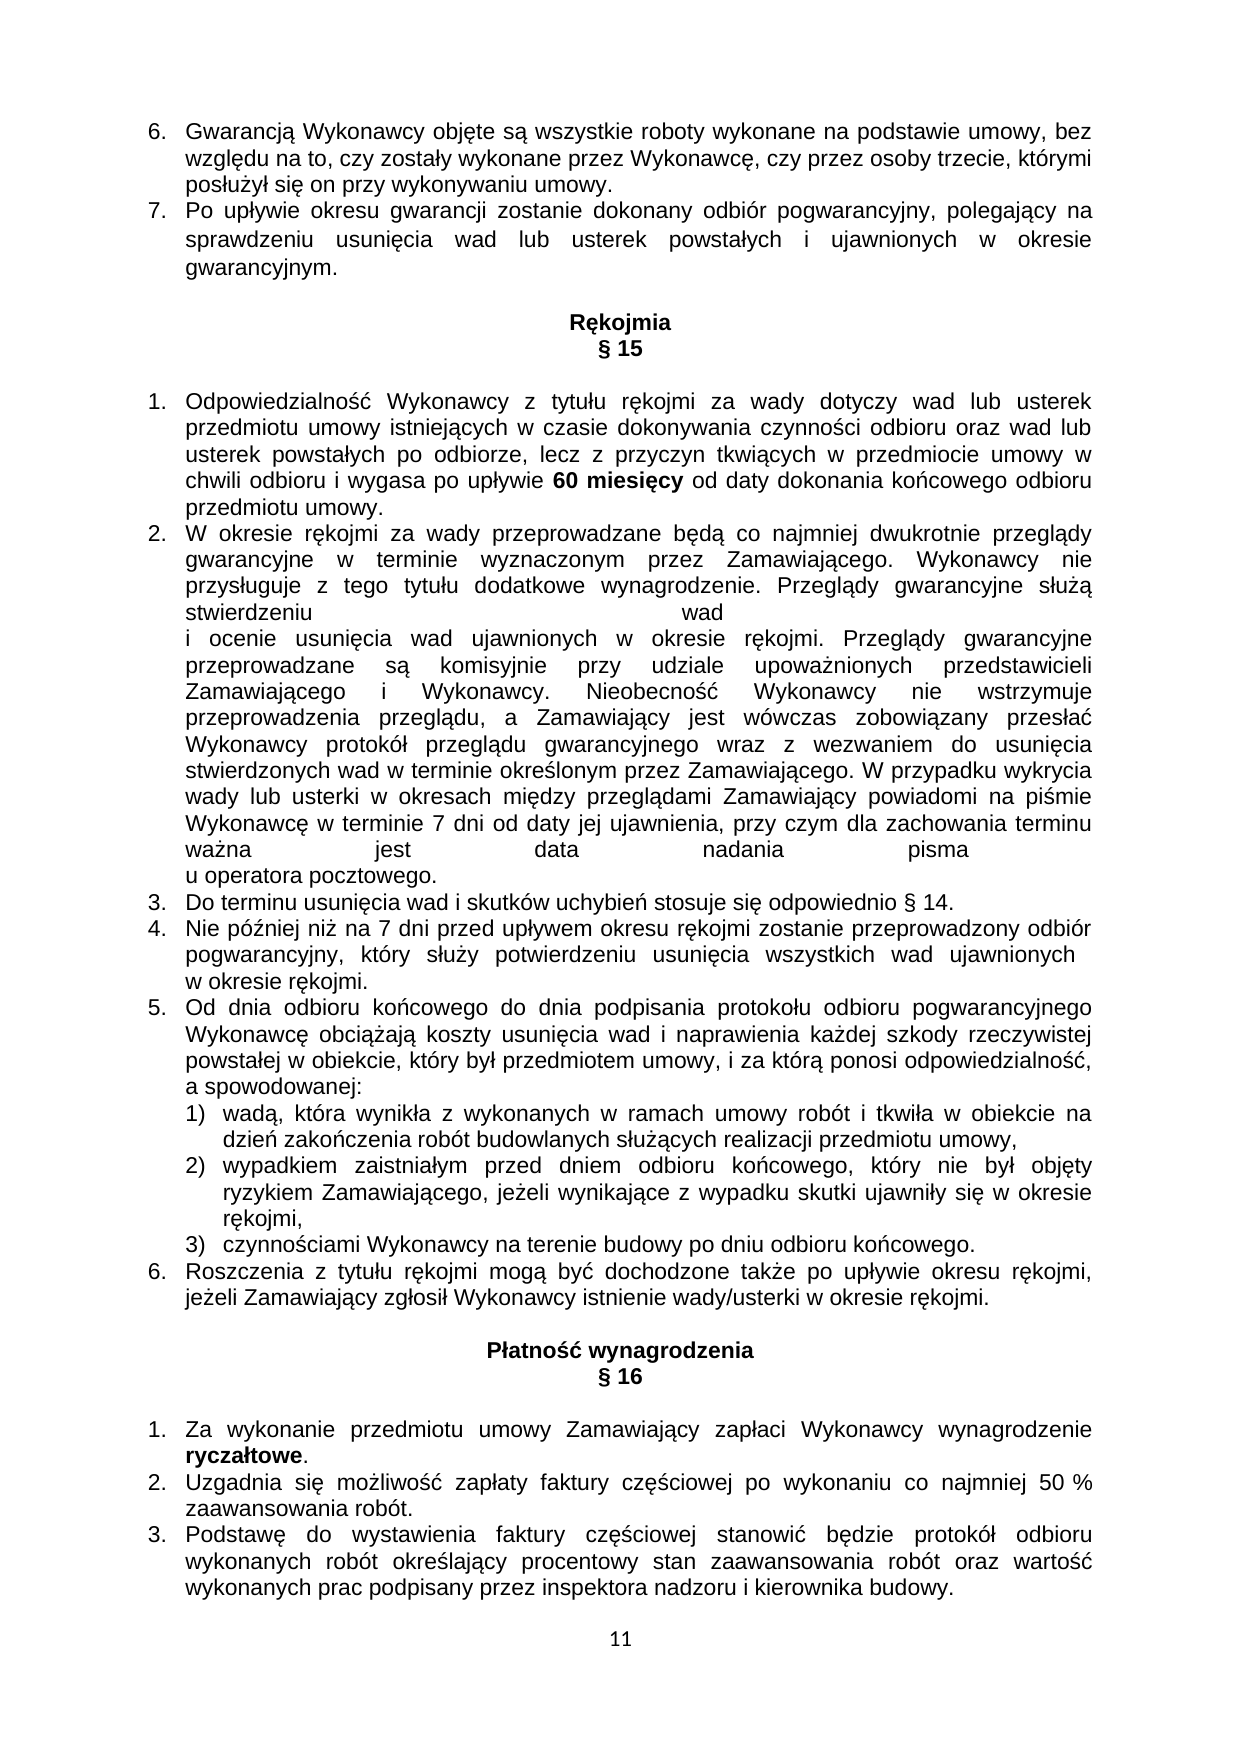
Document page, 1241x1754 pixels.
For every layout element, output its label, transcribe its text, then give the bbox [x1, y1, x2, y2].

text Rękojmia [148, 309, 1093, 335]
list Roszczenia z tytułu rękojmi mogą być dochodzone także po upływie okresu rękojmi, jeżeli Zamawiający zgłosił Wykonawcy istnienie wady/usterki w okresie rękojmi. [148, 1258, 1093, 1310]
list Uzgadnia się możliwość zapłaty faktury częściowej po wykonaniu co najmniej 50 % zaawansowania robót. [148, 1468, 1093, 1521]
list Za wykonanie przedmiotu umowy Zamawiający zapłaci Wykonawcy wynagrodzenie ryczałtowe. [148, 1416, 1093, 1468]
list Odpowiedzialność Wykonawcy z tytułu rękojmi za wady dotyczy wad lub usterek przedmiotu umowy istniejących w czasie dokonywania czynności odbioru oraz wad lub usterek powstałych po odbiorze, lecz z przyczyn tkwiących w przedmiocie umowy w chwili odbioru i wygasa po upływie 60 miesięcy od daty dokonania końcowego odbioru przedmiotu umowy. [148, 388, 1093, 520]
list czynnościami Wykonawcy na terenie budowy po dniu odbioru końcowego. [185, 1231, 1093, 1258]
list W okresie rękojmi za wady przeprowadzane będą co najmniej dwukrotnie przeglądy gwarancyjne w terminie wyznaczonym przez Zamawiającego. Wykonawcy nie przysługuje z tego tytułu dodatkowe wynagrodzenie. Przeglądy gwarancyjne służą stwierdzeniu wad i ocenie usunięcia wad ujawnionych w okresie rękojmi. Przeglądy gwarancyjne przeprowadzane są komisyjnie przy udziale upoważnionych przedstawicieli Zamawiającego i Wykonawcy. Nieobecność Wykonawcy nie wstrzymuje przeprowadzenia przeglądu, a Zamawiający jest wówczas zobowiązany przesłać Wykonawcy protokół przeglądu gwarancyjnego wraz z wezwaniem do usunięcia stwierdzonych wad w terminie określonym przez Zamawiającego. W przypadku wykrycia wady lub usterki w okresach między przeglądami Zamawiający powiadomi na piśmie Wykonawcę w terminie 7 dni od daty jej ujawnienia, przy czym dla zachowania terminu ważna jest data nadania pisma u operatora pocztowego. [148, 520, 1093, 889]
list wypadkiem zaistniałym przed dniem odbioru końcowego, który nie był objęty ryzykiem Zamawiającego, jeżeli wynikające z wypadku skutki ujawniły się w okresie rękojmi, [185, 1152, 1093, 1231]
list Po upływie okresu gwarancji zostanie dokonany odbiór pogwarancyjny, polegający na sprawdzeniu usunięcia wad lub usterek powstałych i ujawnionych w okresie gwarancyjnym. [148, 197, 1093, 281]
list Gwarancją Wykonawcy objęte są wszystkie roboty wykonane na podstawie umowy, bez względu na to, czy zostały wykonane przez Wykonawcę, czy przez osoby trzecie, którymi posłużył się on przy wykonywaniu umowy. [148, 118, 1093, 197]
list wadą, która wynikła z wykonanych w ramach umowy robót i tkwiła w obiekcie na dzień zakończenia robót budowlanych służących realizacji przedmiotu umowy, [185, 1099, 1093, 1152]
text Płatność wynagrodzenia [148, 1337, 1093, 1363]
list Podstawę do wystawienia faktury częściowej stanowić będzie protokół odbioru wykonanych robót określający procentowy stan zaawansowania robót oraz wartość wykonanych prac podpisany przez inspektora nadzoru i kierownika budowy. [148, 1521, 1093, 1600]
text § 16 [148, 1363, 1093, 1389]
list Od dnia odbioru końcowego do dnia podpisania protokołu odbioru pogwarancyjnego Wykonawcę obciążają koszty usunięcia wad i naprawienia każdej szkody rzeczywistej powstałej w obiekcie, który był przedmiotem umowy, i za którą ponosi odpowiedzialność, a spowodowanej: [148, 994, 1093, 1099]
list Do terminu usunięcia wad i skutków uchybień stosuje się odpowiednio § 14. [148, 889, 1093, 915]
text § 15 [148, 335, 1093, 362]
list Nie później niż na 7 dni przed upływem okresu rękojmi zostanie przeprowadzony odbiór pogwarancyjny, który służy potwierdzeniu usunięcia wszystkich wad ujawnionych w okresie rękojmi. [148, 915, 1093, 994]
